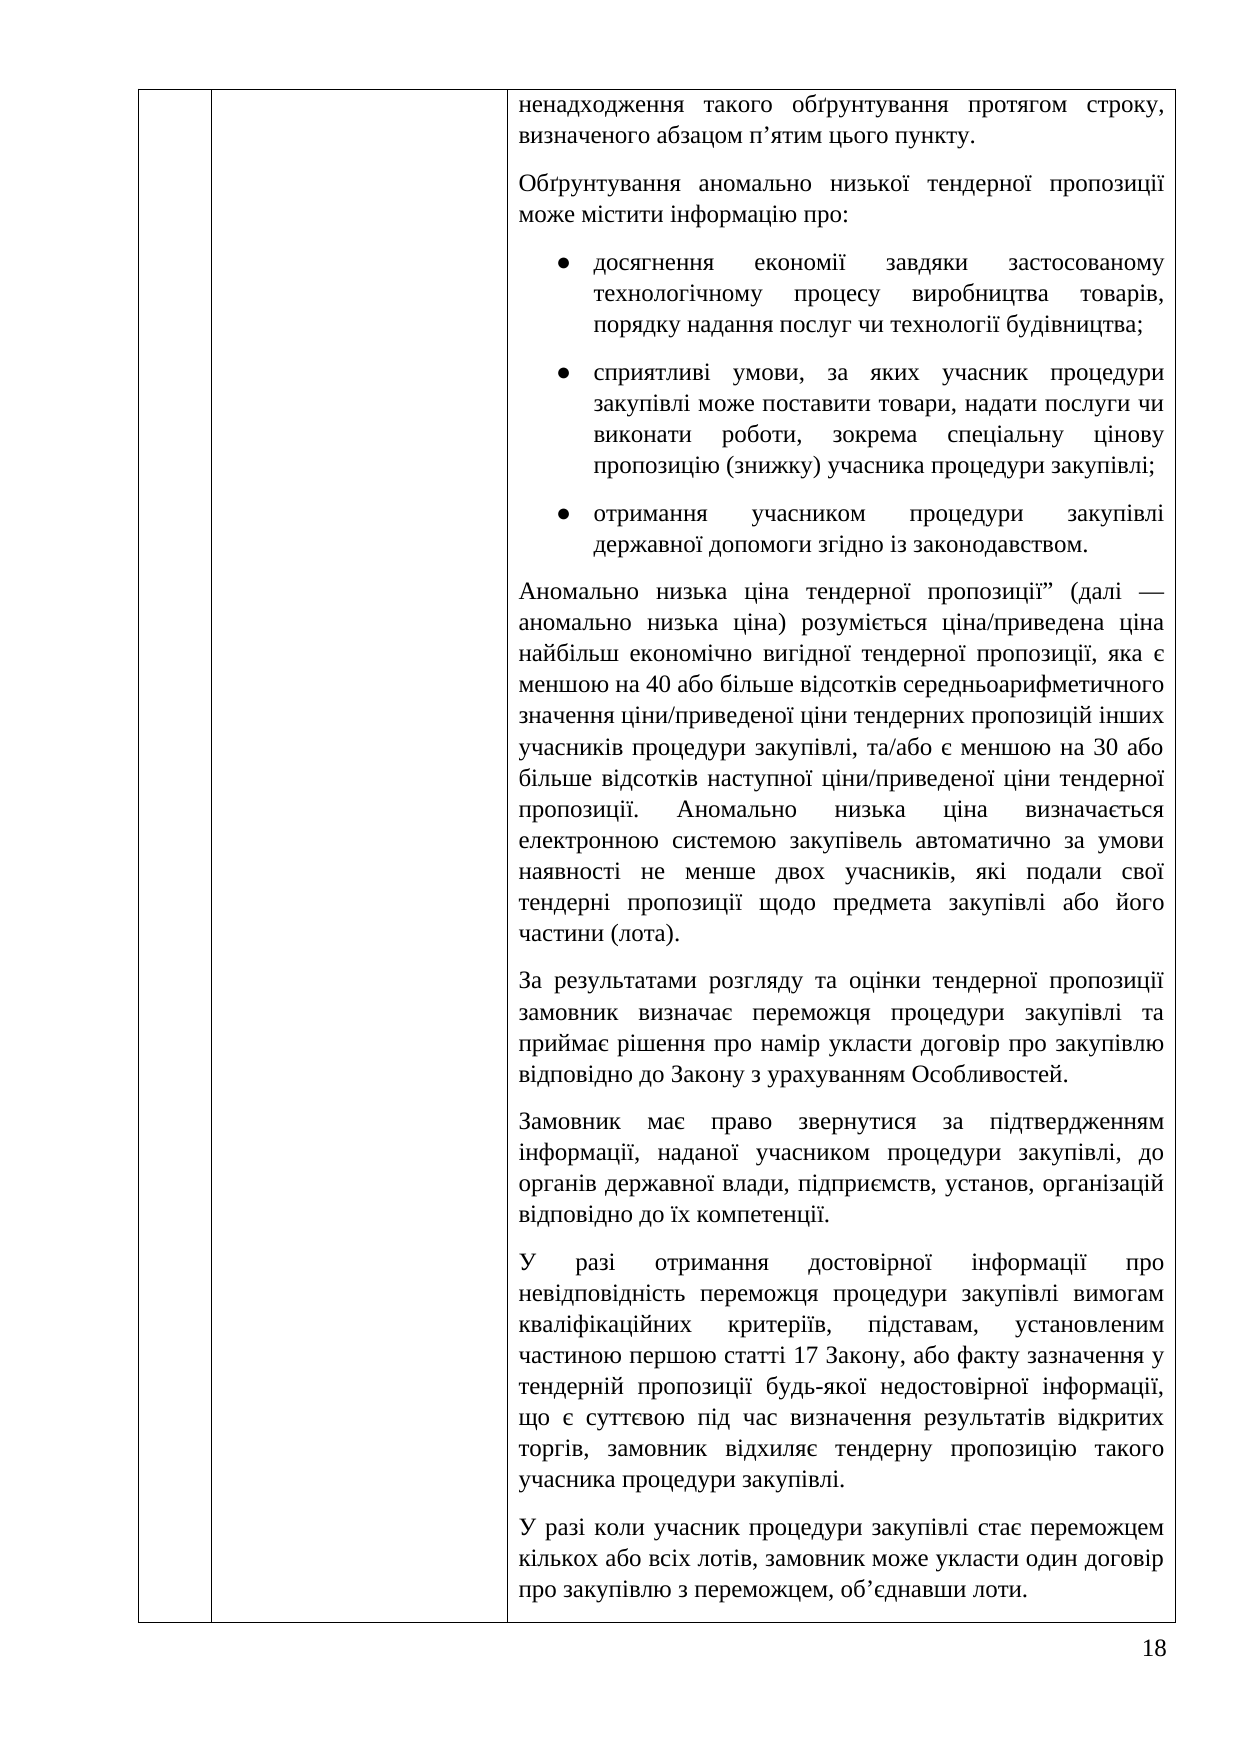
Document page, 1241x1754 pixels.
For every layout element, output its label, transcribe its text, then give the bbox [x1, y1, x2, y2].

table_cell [212, 90, 507, 1622]
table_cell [508, 90, 1175, 1622]
table_cell 1 [139, 90, 211, 1622]
